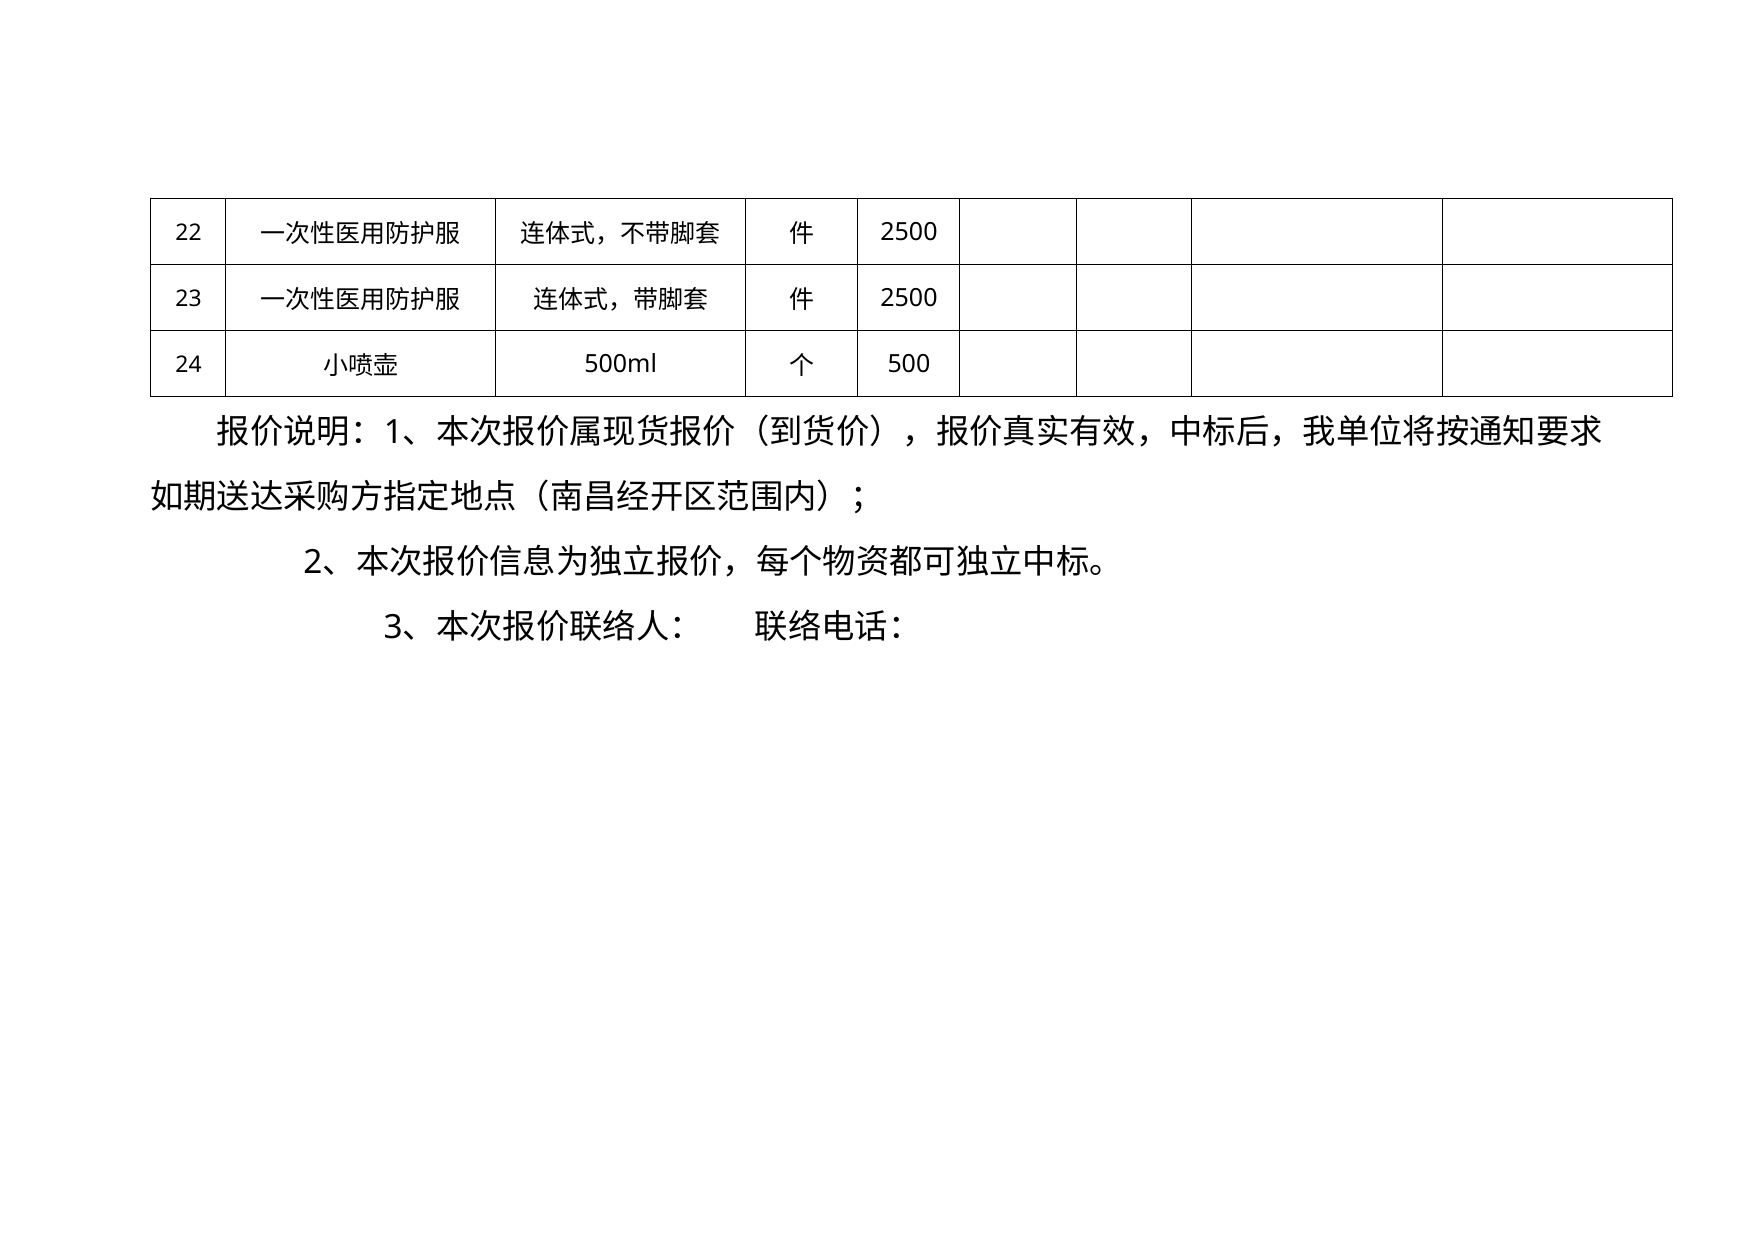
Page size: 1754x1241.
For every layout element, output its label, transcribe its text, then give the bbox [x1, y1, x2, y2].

table_cell 23 [151, 265, 225, 330]
table_cell 500 [858, 331, 959, 396]
table_cell 22 [151, 199, 225, 264]
table_cell 件 [746, 265, 857, 330]
table_cell 一次性医用防护服 [226, 199, 495, 264]
table_cell 24 [151, 331, 225, 396]
text 报价说明：1、本次报价属现货报价（到货价），报价真实有效，中标后，我单位将按通知要求如期送达采购方指定地点（南昌经开区范围内）； [150, 397, 1604, 527]
table_cell [1443, 265, 1672, 330]
table_cell 小喷壶 [226, 331, 495, 396]
table_cell 500ml [496, 331, 745, 396]
table_cell 连体式，带脚套 [496, 265, 745, 330]
table_cell 一次性医用防护服 [226, 265, 495, 330]
table_cell [1443, 199, 1672, 264]
table_cell [1192, 265, 1442, 330]
table_cell [1192, 331, 1442, 396]
table_cell [1077, 199, 1191, 264]
table_cell [1077, 331, 1191, 396]
table_cell [1077, 265, 1191, 330]
table_cell [960, 265, 1076, 330]
table_cell [1443, 331, 1672, 396]
table_cell [1192, 199, 1442, 264]
table_cell [960, 331, 1076, 396]
table_cell 件 [746, 199, 857, 264]
table_cell 个 [746, 331, 857, 396]
table_cell 连体式，不带脚套 [496, 199, 745, 264]
table_cell 2500 [858, 265, 959, 330]
text 2、本次报价信息为独立报价，每个物资都可独立中标。 [150, 527, 1604, 592]
text 3、本次报价联络人： 联络电话： [150, 592, 1604, 657]
table_cell 2500 [858, 199, 959, 264]
table_cell [960, 199, 1076, 264]
